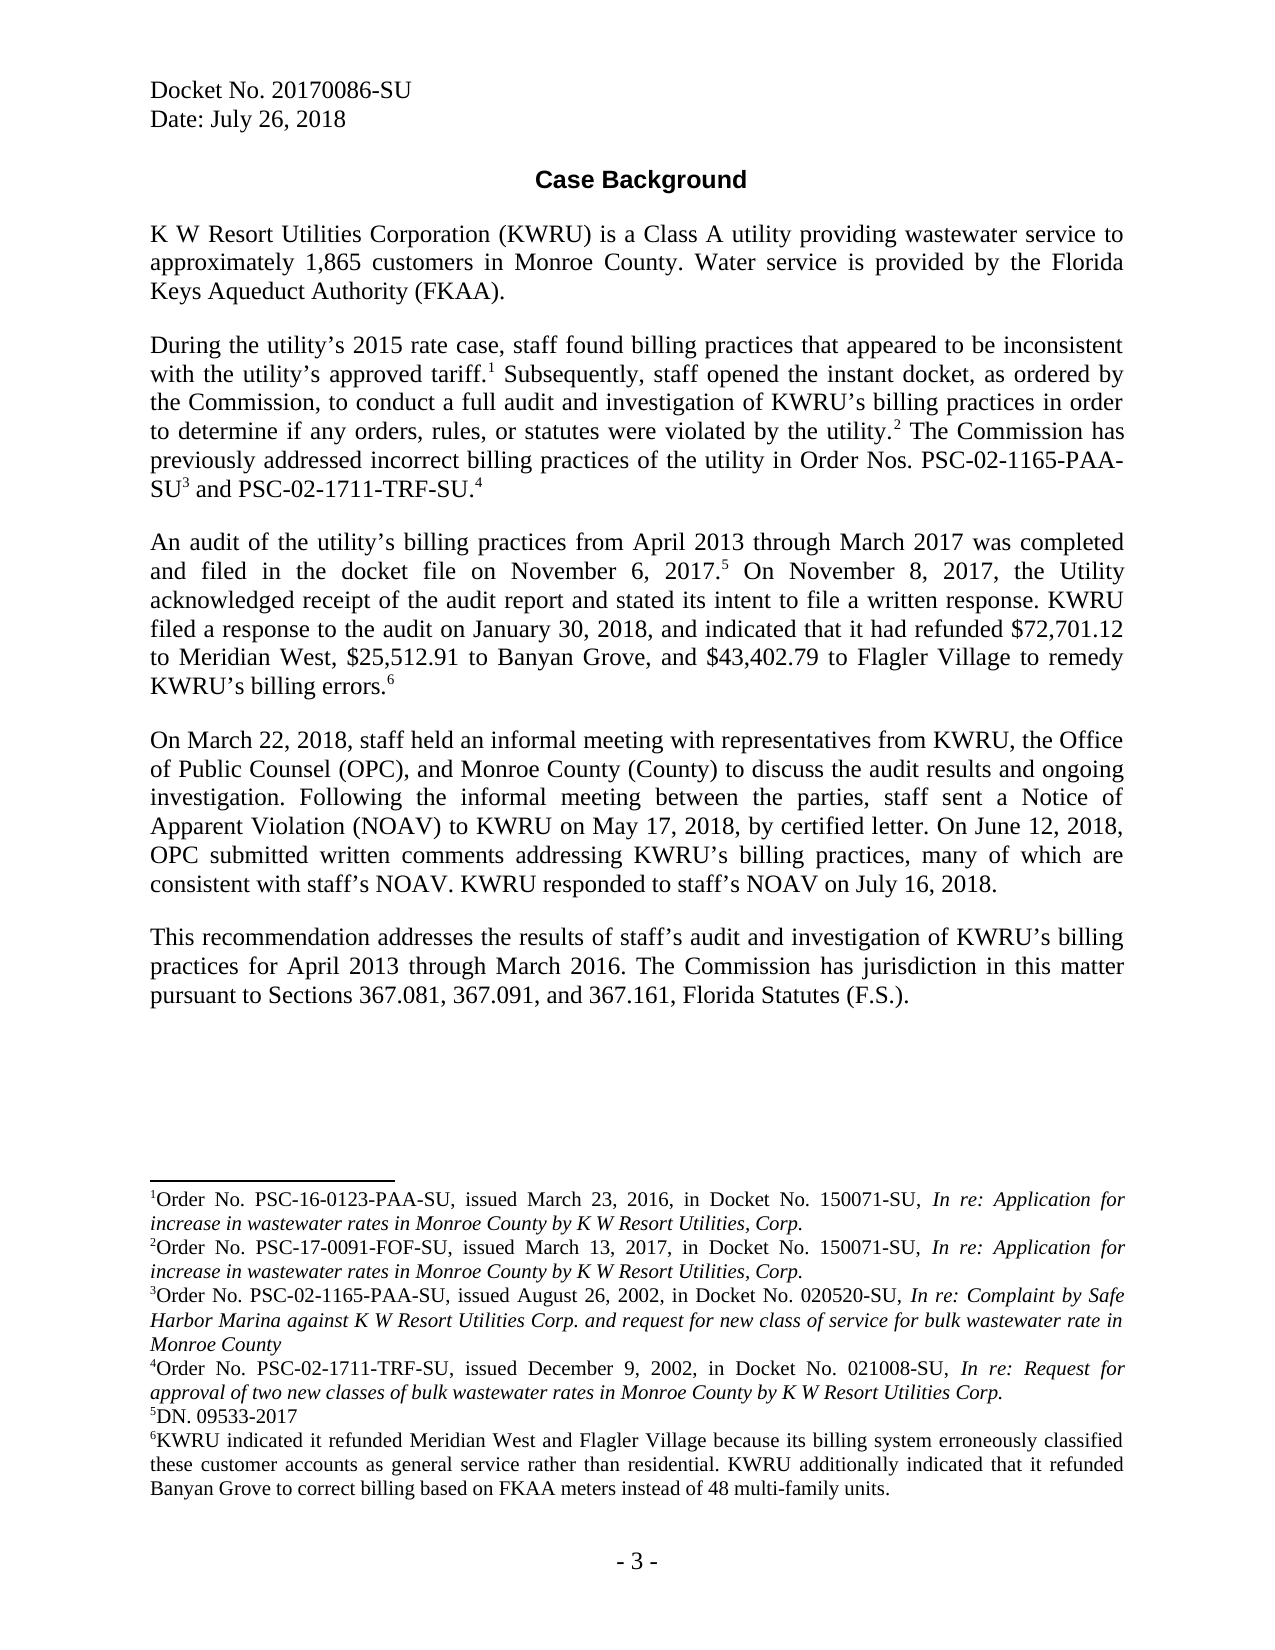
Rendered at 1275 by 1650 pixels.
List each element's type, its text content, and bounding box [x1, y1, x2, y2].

text K W Resort Utilities Corporation (KWRU) is a Class A utility providing wastewater service to approximately 1,865 customers in Monroe County. Water service is provided by the Florida Keys Aqueduct Authority (FKAA). [150, 219, 1125, 305]
text During the utility’s 2015 rate case, staff found billing practices that appeared to be inconsistent with the utility’s approved tariff. Subsequently, staff opened the instant docket, as ordered by the Commission, to conduct a full audit and investigation of KWRU’s billing practices in order to determine if any orders, rules, or statutes were violated by the utility. The Commission has previously addressed incorrect billing practices of the utility in Order Nos. PSC-02-1165-PAA-SU and PSC-02-1711-TRF-SU. [150, 330, 1125, 502]
text On March 22, 2018, staff held an informal meeting with representatives from KWRU, the Office of Public Counsel (OPC), and Monroe County (County) to discuss the audit results and ongoing investigation. Following the informal meeting between the parties, staff sent a Notice of Apparent Violation (NOAV) to KWRU on May 17, 2018, by certified letter. On June 12, 2018, OPC submitted written comments addressing KWRU’s billing practices, many of which are consistent with staff’s NOAV. KWRU responded to staff’s NOAV on July 16, 2018. [150, 725, 1125, 897]
text An audit of the utility’s billing practices from April 2013 through March 2017 was completed and filed in the docket file on November 6, 2017. On November 8, 2017, the Utility acknowledged receipt of the audit report and stated its intent to file a written response. KWRU filed a response to the audit on January 30, 2018, and indicated that it had refunded $72,701.12 to Meridian West, $25,512.91 to Banyan Grove, and $43,402.79 to Flagler Village to remedy KWRU’s billing errors. [150, 527, 1125, 700]
text This recommendation addresses the results of staff’s audit and investigation of KWRU’s billing practices for April 2013 through March 2016. The Commission has jurisdiction in this matter pursuant to Sections 367.081, 367.091, and 367.161, Florida Statutes (F.S.). [150, 922, 1125, 1009]
subtitle Case Background [150, 165, 1125, 194]
